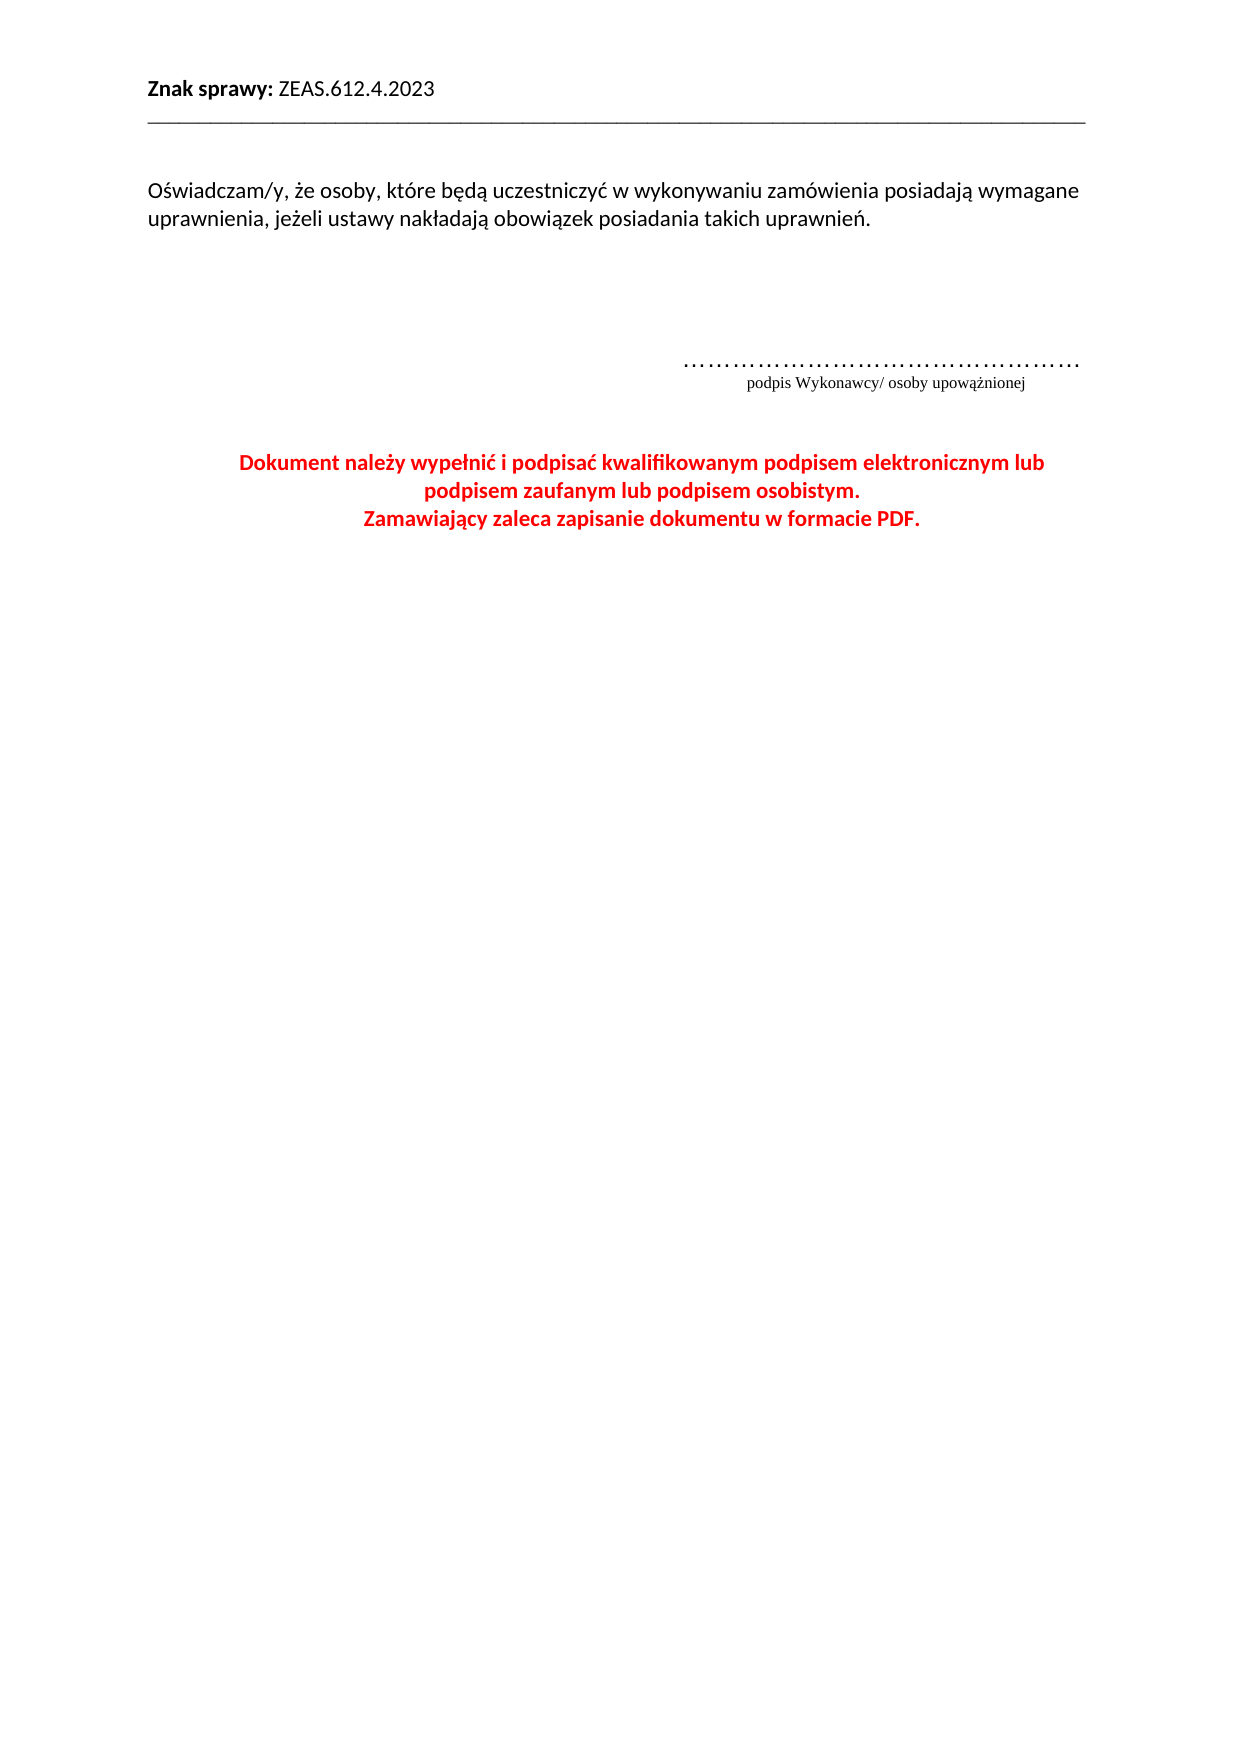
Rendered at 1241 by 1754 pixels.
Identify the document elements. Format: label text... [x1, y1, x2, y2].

text podpisem zaufanym lub podpisem osobistym. [192, 476, 1093, 504]
text Oświadczam/y, że osoby, które będą uczestniczyć w wykonywaniu zamówienia posiadają wymagane uprawnienia, jeżeli ustawy nakładają obowiązek posiadania takich uprawnień. [148, 176, 1093, 232]
text Zamawiający zaleca zapisanie dokumentu w formacie PDF. [192, 504, 1093, 532]
text podpis Wykonawcy/ osoby upowążnionej [148, 373, 1093, 392]
text ………………………………………… [148, 344, 1093, 373]
text Dokument należy wypełnić i podpisać kwalifikowanym podpisem elektronicznym lub [192, 448, 1093, 476]
